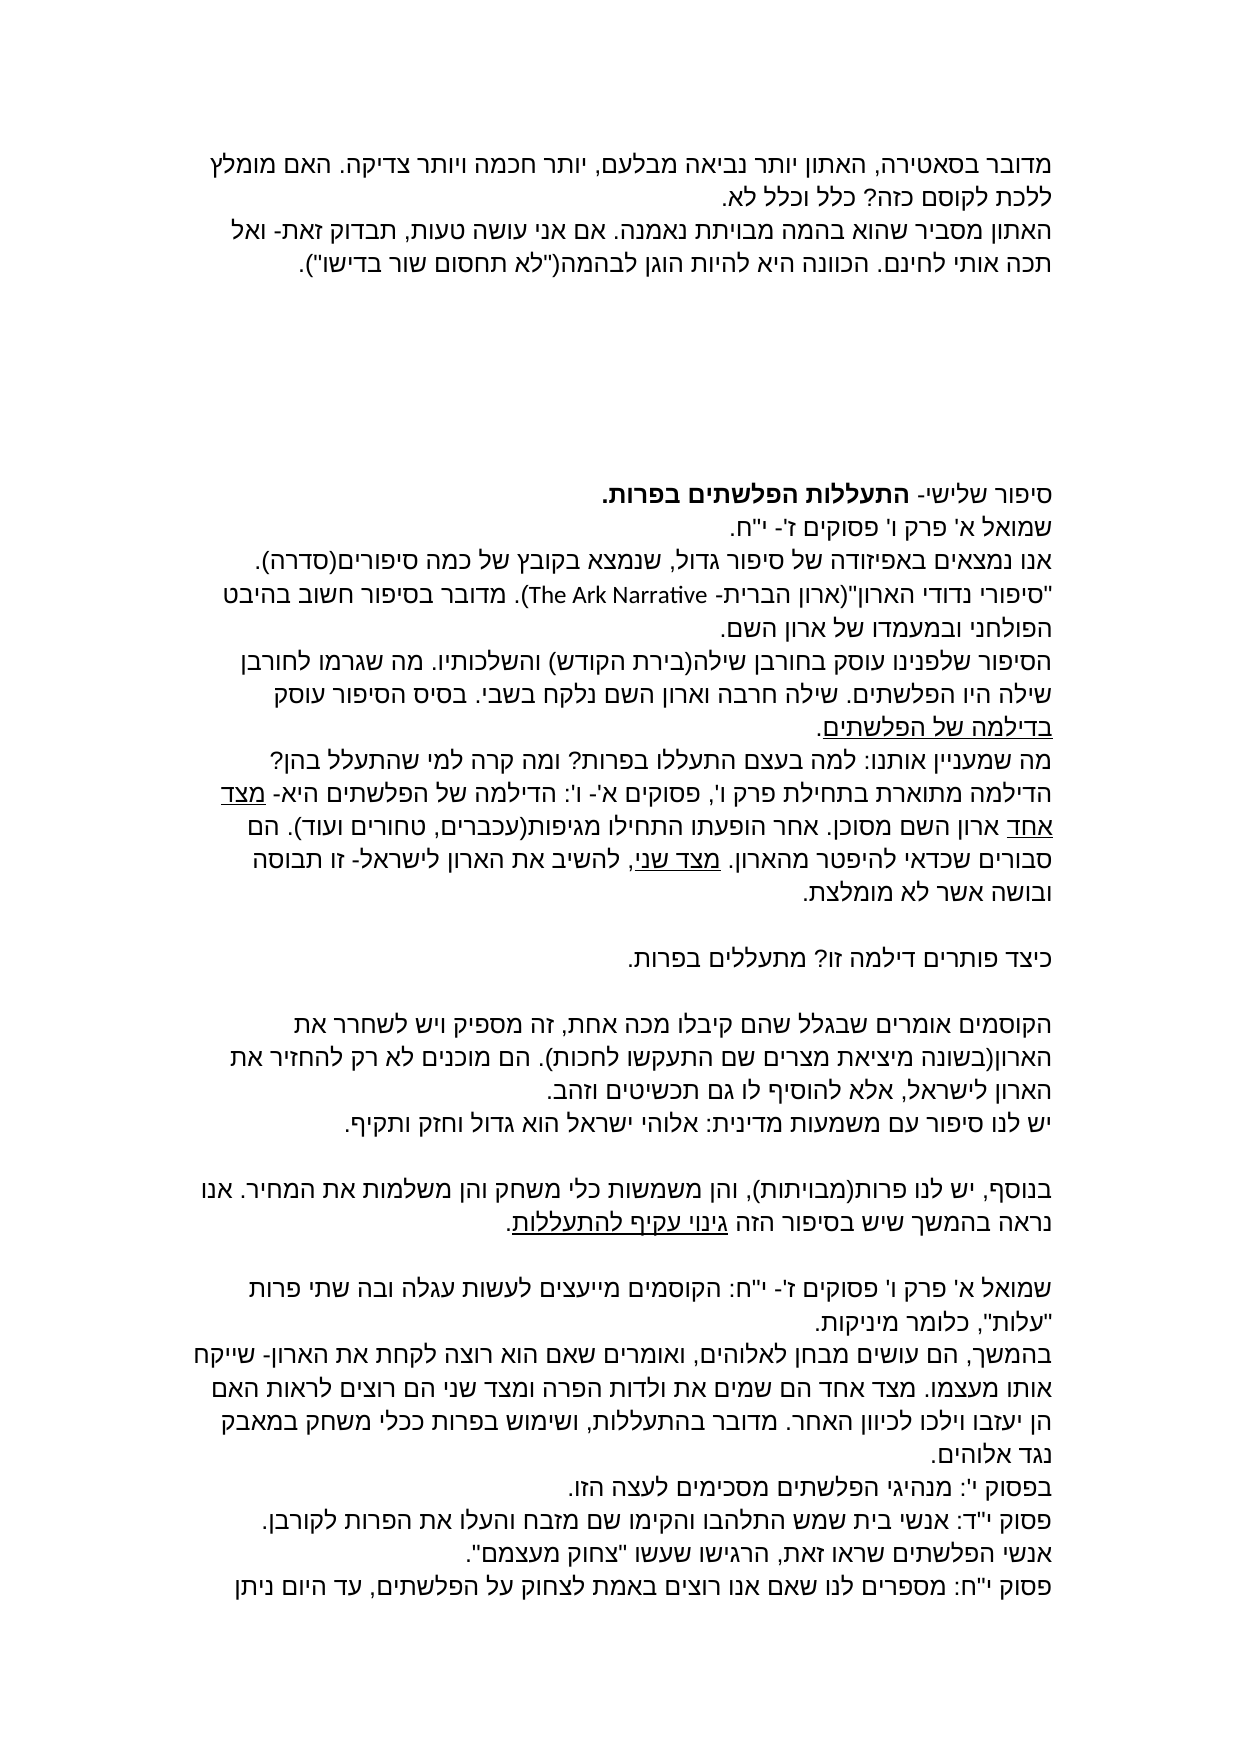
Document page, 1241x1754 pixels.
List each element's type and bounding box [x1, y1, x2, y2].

text [187, 150, 1053, 1600]
